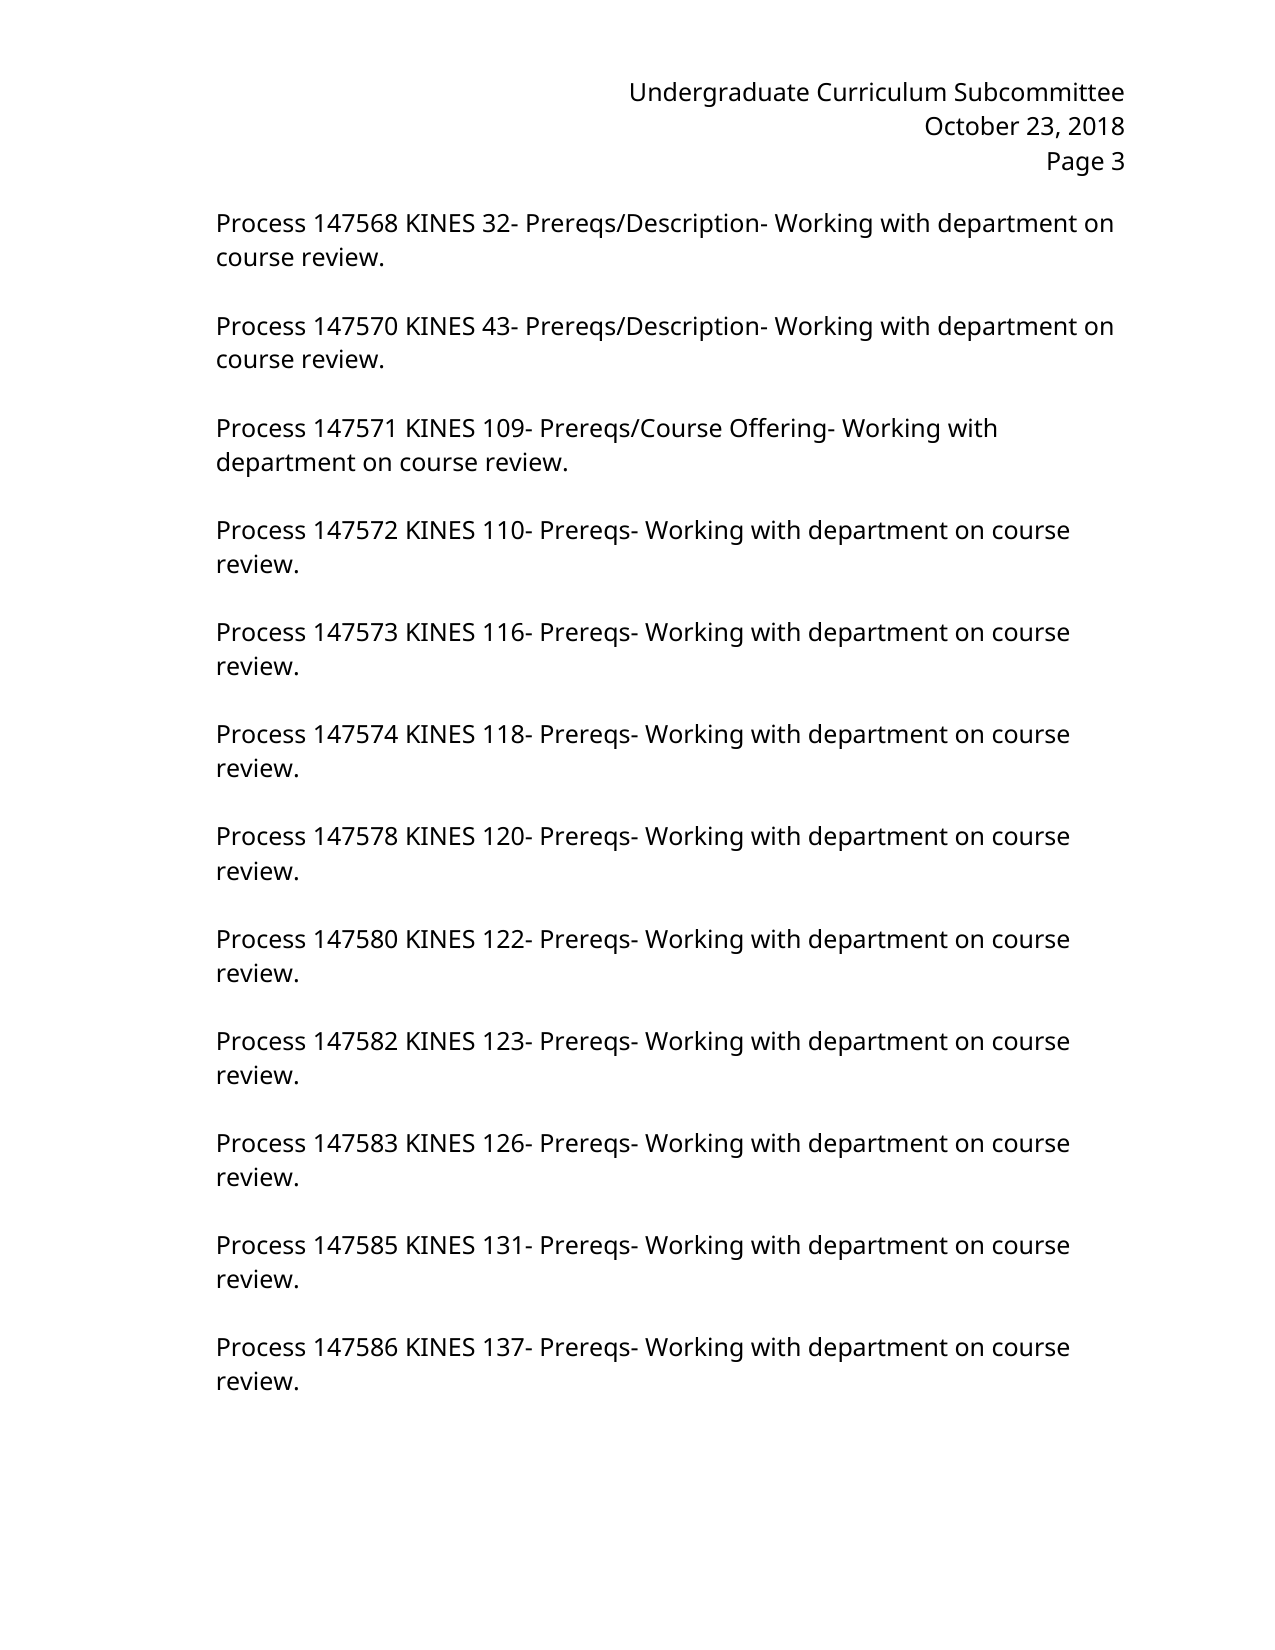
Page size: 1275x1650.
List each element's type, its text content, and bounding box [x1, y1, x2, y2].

list Process 147582 KINES 123- Prereqs- Working with department on course review. [216, 1023, 1144, 1092]
list Process 147580 KINES 122- Prereqs- Working with department on course review. [216, 921, 1144, 989]
list Process 147586 KINES 137- Prereqs- Working with department on course review. [216, 1330, 1144, 1398]
list Process 147574 KINES 118- Prereqs- Working with department on course review. [216, 717, 1144, 785]
list Process 147583 KINES 126- Prereqs- Working with department on course review. [216, 1126, 1144, 1194]
list Process 147570 KINES 43- Prereqs/Description- Working with department on course review. [216, 308, 1144, 376]
list Process 147585 KINES 131- Prereqs- Working with department on course review. [216, 1228, 1144, 1296]
list Process 147572 KINES 110- Prereqs- Working with department on course review. [216, 512, 1144, 581]
list Process 147578 KINES 120- Prereqs- Working with department on course review. [216, 819, 1144, 887]
list Process 147568 KINES 32- Prereqs/Description- Working with department on course review. [216, 206, 1144, 274]
list Process 147571 KINES 109- Prereqs/Course Offering- Working with department on course review. [216, 410, 1144, 478]
list Process 147573 KINES 116- Prereqs- Working with department on course review. [216, 615, 1144, 683]
